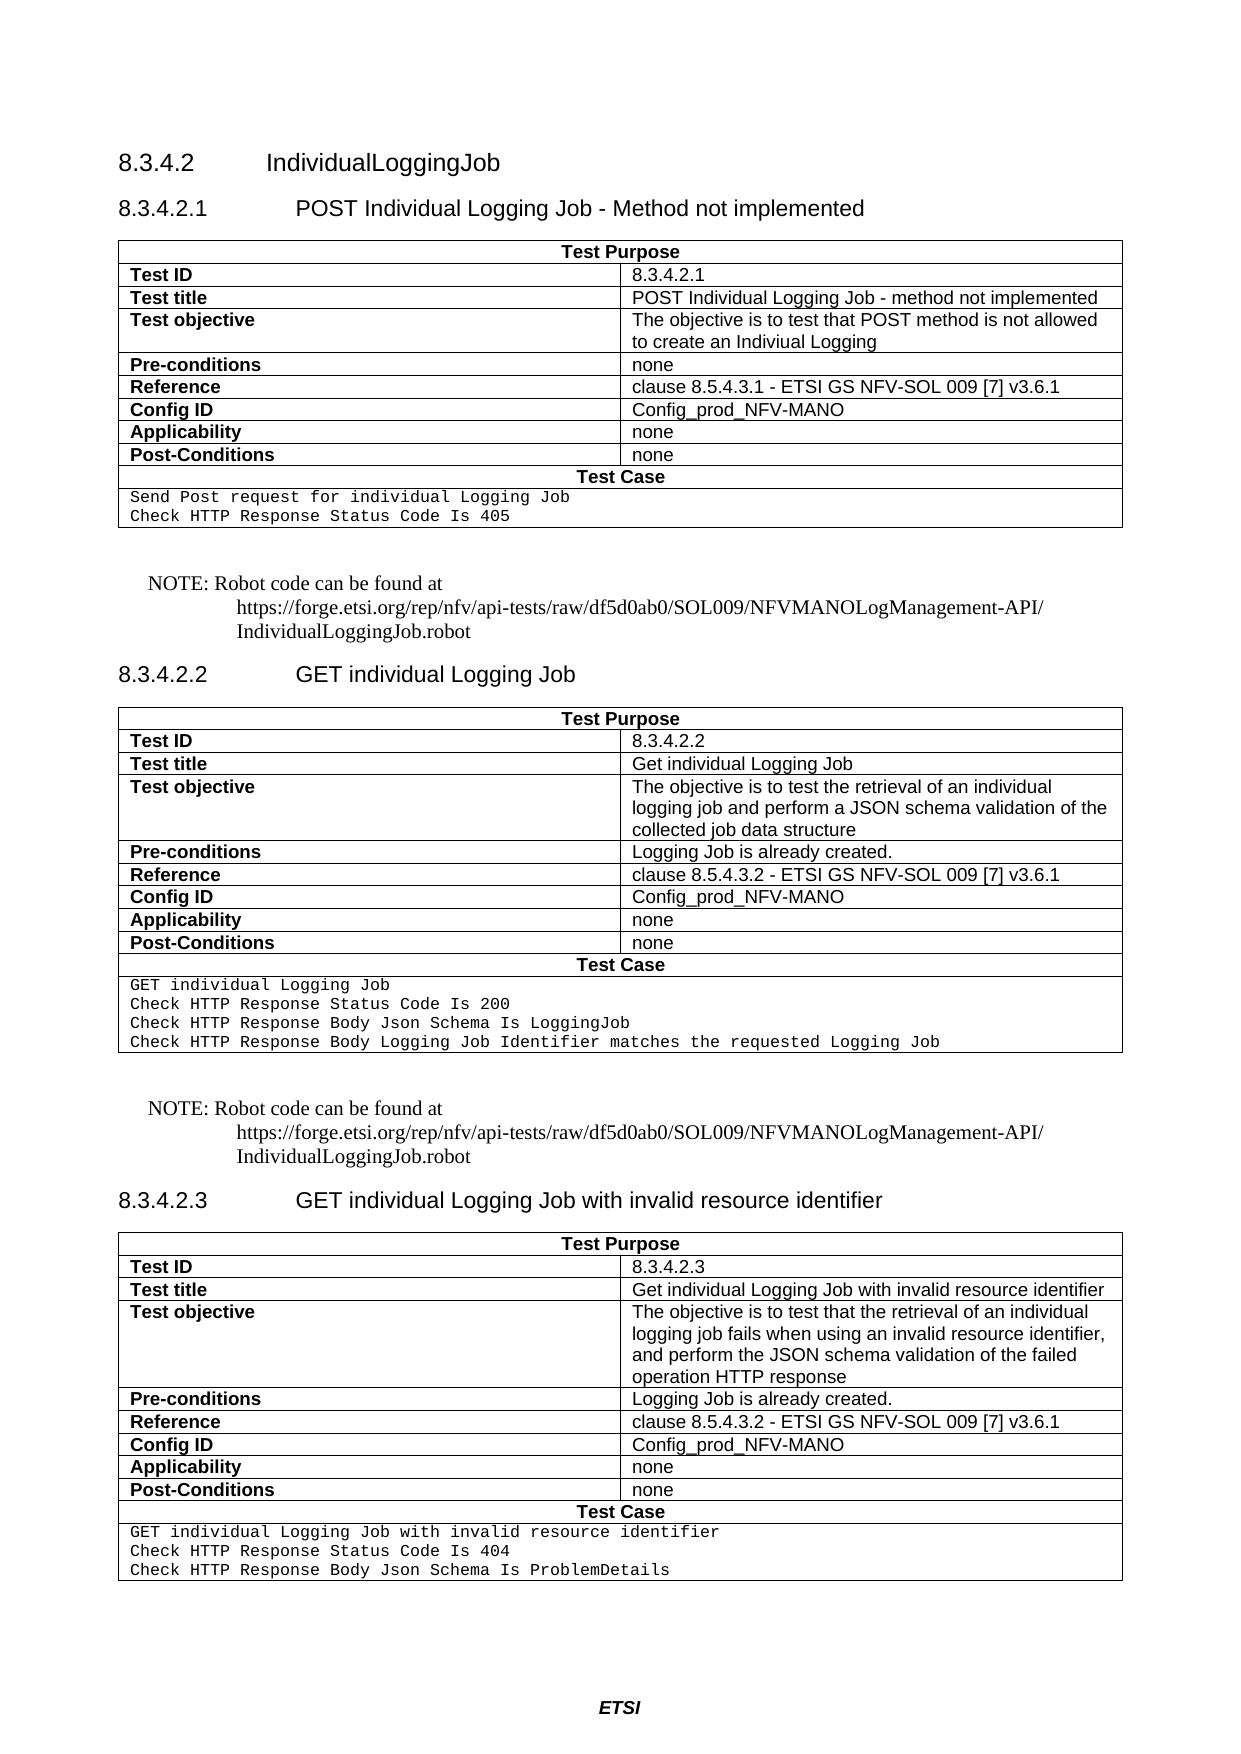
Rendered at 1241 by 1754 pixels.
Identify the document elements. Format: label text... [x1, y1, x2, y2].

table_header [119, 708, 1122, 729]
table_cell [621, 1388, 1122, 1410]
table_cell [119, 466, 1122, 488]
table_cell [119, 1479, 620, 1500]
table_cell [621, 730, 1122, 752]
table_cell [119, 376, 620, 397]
subtitle 8.3.4.2 IndividualLoggingJob [118, 148, 1122, 176]
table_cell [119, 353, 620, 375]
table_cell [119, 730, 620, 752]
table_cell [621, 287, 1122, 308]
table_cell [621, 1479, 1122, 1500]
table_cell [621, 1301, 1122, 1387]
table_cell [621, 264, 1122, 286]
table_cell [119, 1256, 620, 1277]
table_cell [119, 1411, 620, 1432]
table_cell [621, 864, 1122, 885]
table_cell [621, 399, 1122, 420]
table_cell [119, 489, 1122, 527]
text NOTE: Robot code can be found at https://forge.etsi.org/rep/nfv/api-tests/raw/df5d0ab0/SOL009/NFVMANOLogManagement-API/IndividualLoggingJob.robot [148, 1096, 1122, 1168]
subtitle 8.3.4.2.3 GET individual Logging Job with invalid resource identifier [118, 1187, 1122, 1213]
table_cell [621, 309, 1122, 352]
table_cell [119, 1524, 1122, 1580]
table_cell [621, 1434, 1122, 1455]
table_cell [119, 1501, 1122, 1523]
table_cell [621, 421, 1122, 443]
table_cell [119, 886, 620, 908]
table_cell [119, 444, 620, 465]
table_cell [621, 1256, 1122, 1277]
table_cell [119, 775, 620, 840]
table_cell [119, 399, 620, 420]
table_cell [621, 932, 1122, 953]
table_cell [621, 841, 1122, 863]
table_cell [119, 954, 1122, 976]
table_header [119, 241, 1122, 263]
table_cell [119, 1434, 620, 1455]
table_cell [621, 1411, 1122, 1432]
subtitle 8.3.4.2.2 GET individual Logging Job [118, 661, 1122, 688]
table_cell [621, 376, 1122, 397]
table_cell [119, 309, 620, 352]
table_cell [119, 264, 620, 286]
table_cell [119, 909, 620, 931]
text NOTE: Robot code can be found at https://forge.etsi.org/rep/nfv/api-tests/raw/df5d0ab0/SOL009/NFVMANOLogManagement-API/IndividualLoggingJob.robot [148, 571, 1122, 643]
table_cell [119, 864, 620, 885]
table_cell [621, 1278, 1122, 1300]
subtitle 8.3.4.2.1 POST Individual Logging Job - Method not implemented [118, 195, 1122, 222]
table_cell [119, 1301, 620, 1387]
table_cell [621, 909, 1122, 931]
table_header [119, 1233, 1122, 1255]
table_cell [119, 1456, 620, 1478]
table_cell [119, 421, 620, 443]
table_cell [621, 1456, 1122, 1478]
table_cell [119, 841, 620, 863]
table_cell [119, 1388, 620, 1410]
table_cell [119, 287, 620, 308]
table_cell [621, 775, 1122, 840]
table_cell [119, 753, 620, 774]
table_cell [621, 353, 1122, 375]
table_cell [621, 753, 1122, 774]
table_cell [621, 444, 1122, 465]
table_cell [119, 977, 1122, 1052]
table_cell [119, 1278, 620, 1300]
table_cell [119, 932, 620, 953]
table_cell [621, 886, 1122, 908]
